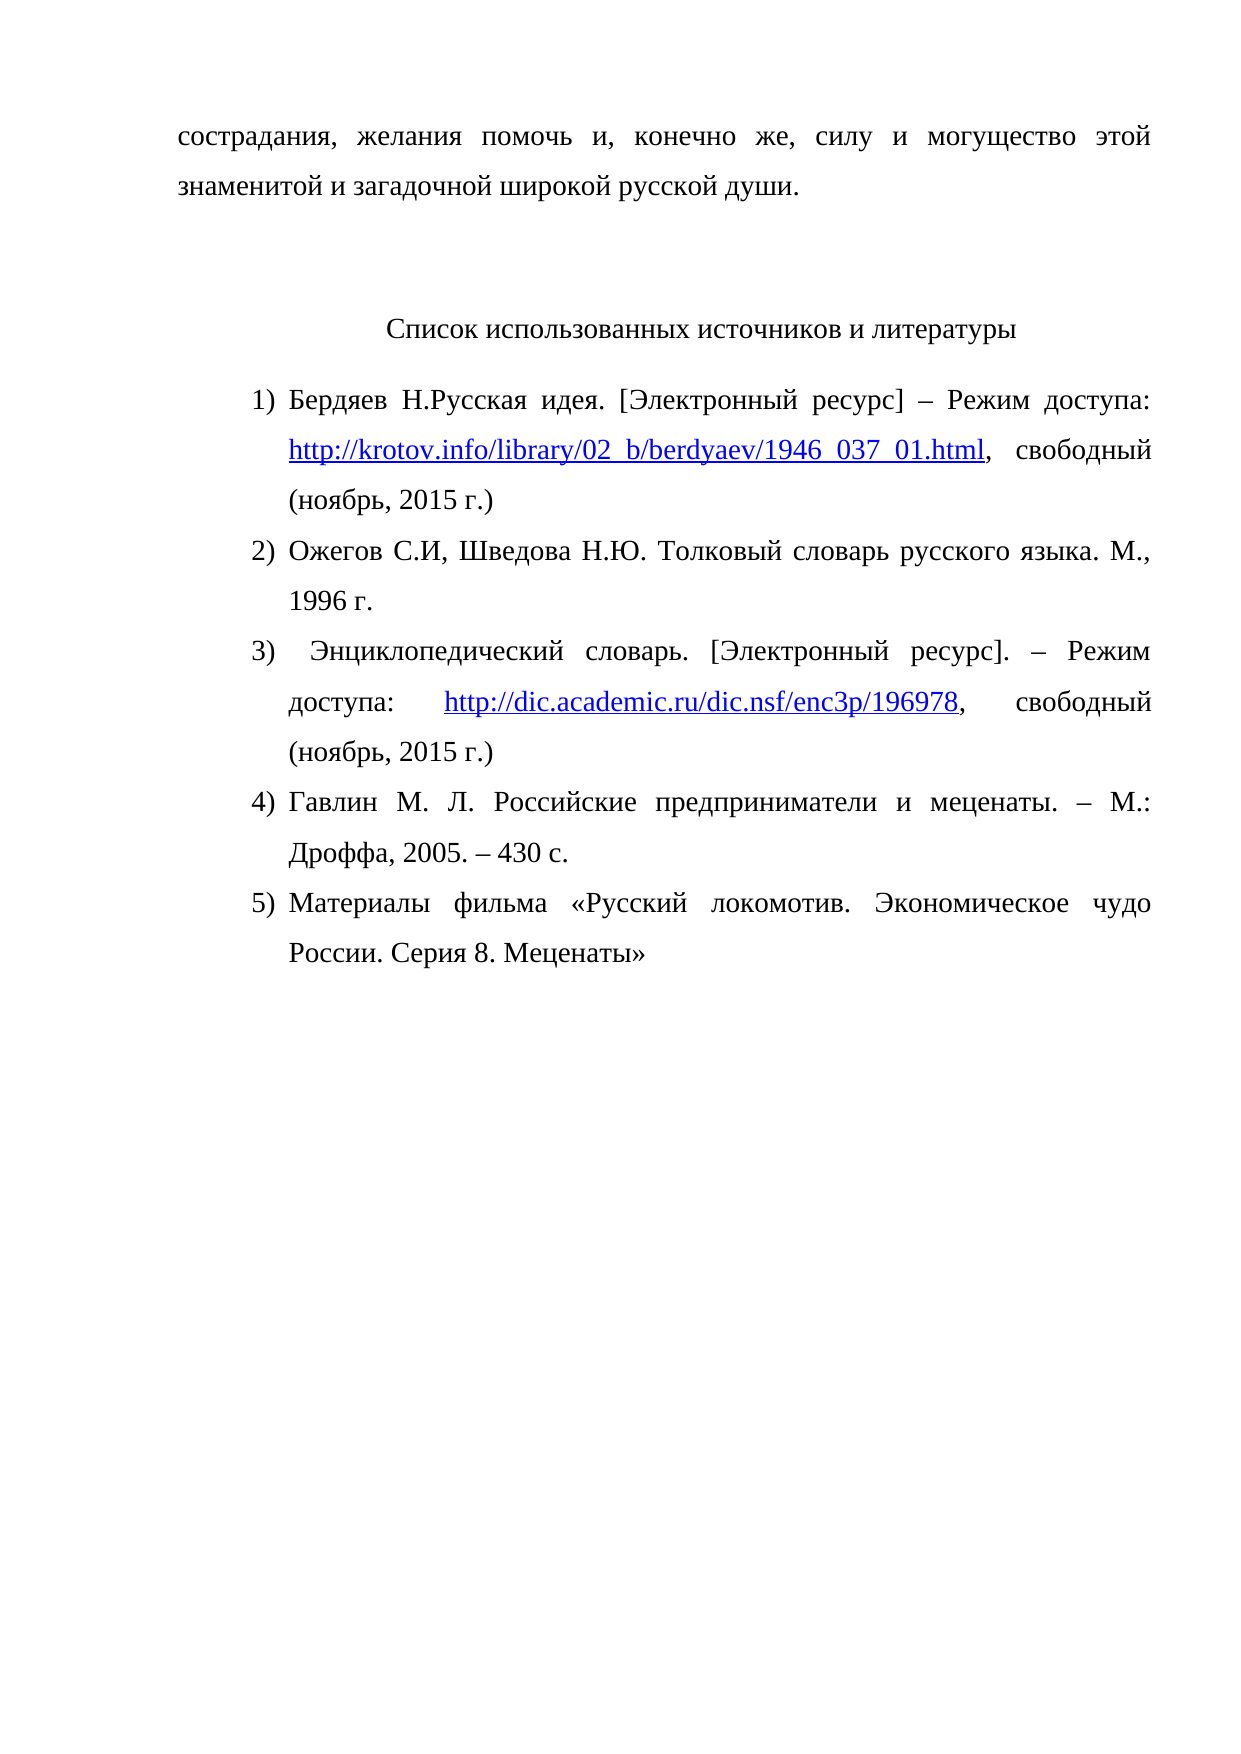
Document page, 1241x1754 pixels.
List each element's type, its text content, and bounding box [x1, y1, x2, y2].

list Бердяев Н.Русская идея. [Электронный ресурс] – Режим доступа: http://krotov.info/library/02_b/berdyaev/1946_037_01.html, свободный (ноябрь, 2015 г.) [251, 382, 1152, 516]
text Список использованных источников и литературы [177, 311, 1152, 344]
list Материалы фильма «Русский локомотив. Экономическое чудо России. Серия 8. Меценаты» [251, 885, 1152, 969]
list Ожегов С.И, Шведова Н.Ю. Толковый словарь русского языка. М., 1996 г. [251, 533, 1152, 617]
list Гавлин М. Л. Российские предприниматели и меценаты. – М.: Дроффа, 2005. – 430 с. [251, 784, 1152, 868]
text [177, 118, 1152, 202]
list Энциклопедический словарь. [Электронный ресурс]. – Режим доступа: http://dic.academic.ru/dic.nsf/enc3p/196978, свободный (ноябрь, 2015 г.) [251, 633, 1152, 768]
